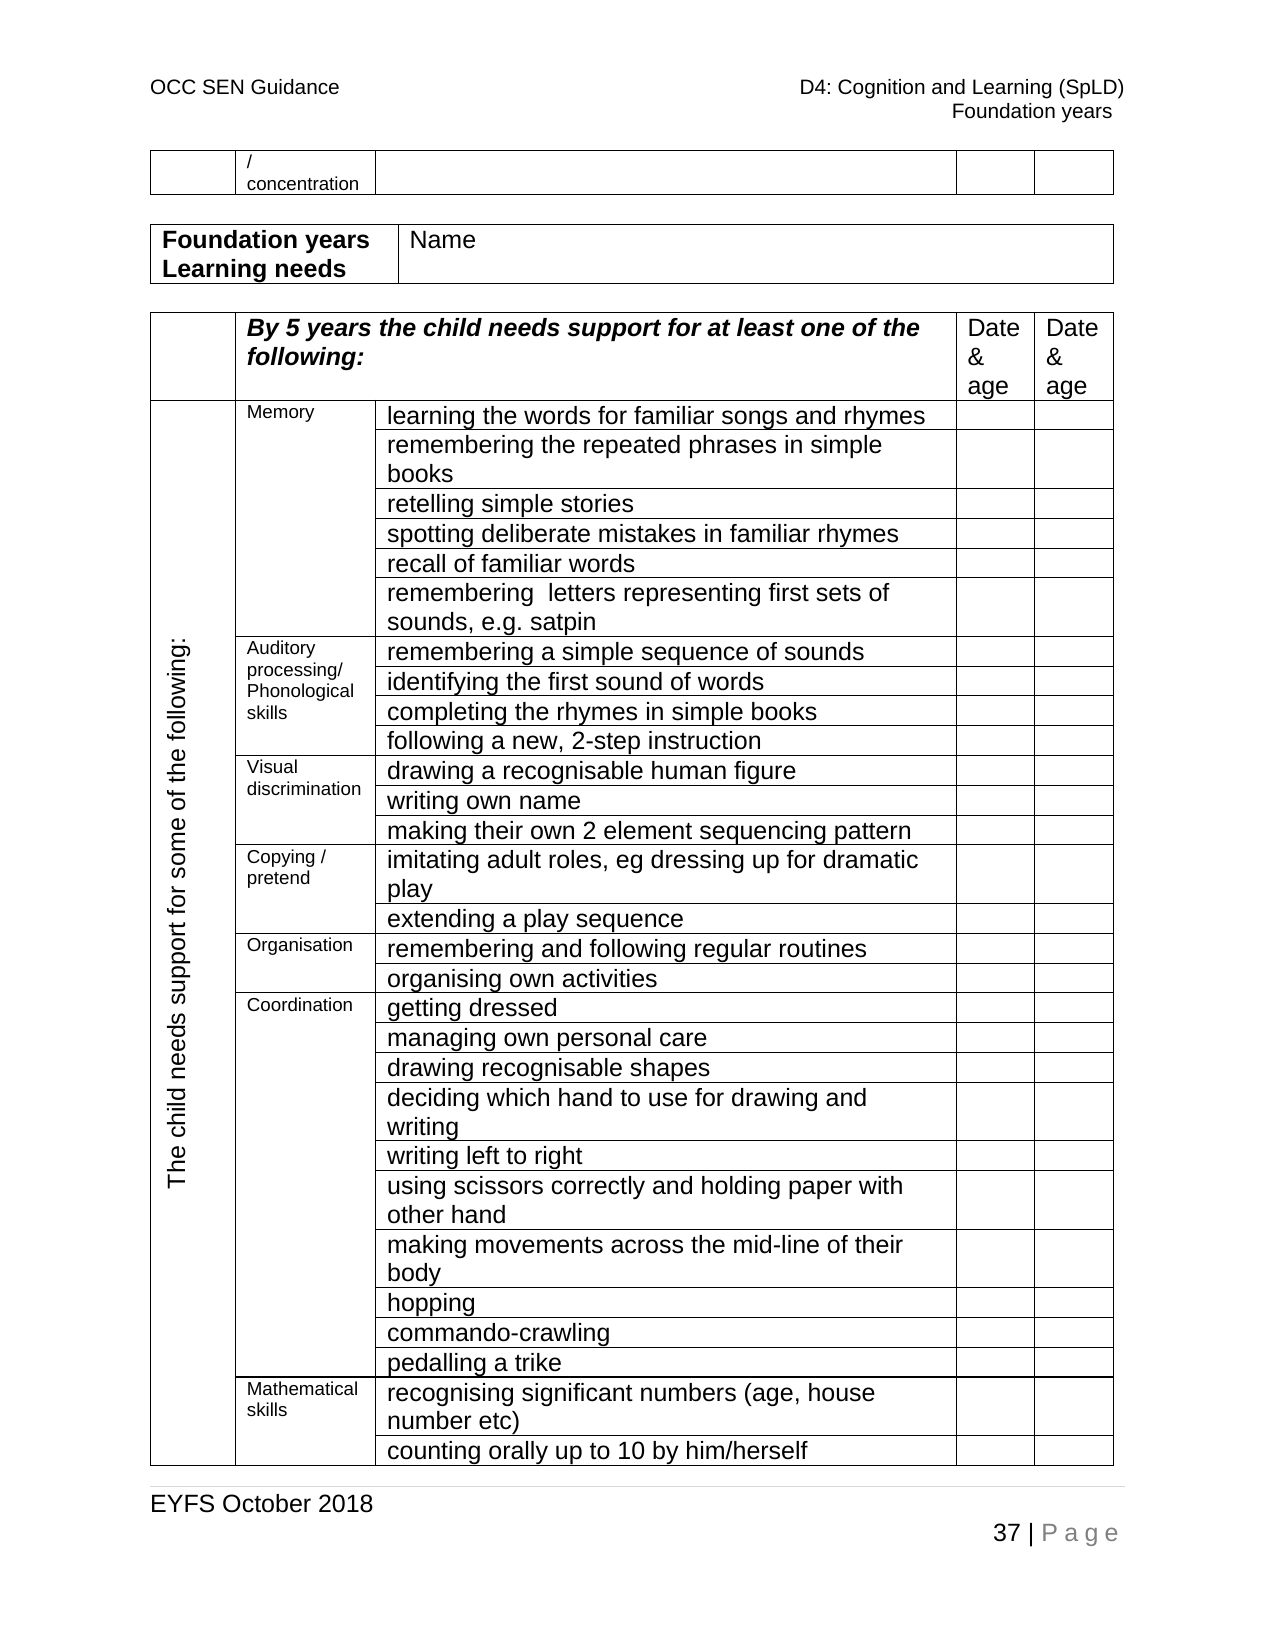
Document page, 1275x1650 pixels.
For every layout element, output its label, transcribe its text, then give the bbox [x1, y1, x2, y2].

table_cell [957, 1083, 1034, 1140]
table_cell deciding which hand to use for drawing and writing [376, 1083, 956, 1140]
table_cell [957, 401, 1034, 429]
table_header Foundation years Learning needs [151, 225, 398, 282]
table_cell imitating adult roles, eg dressing up for dramatic play [376, 845, 956, 903]
table_cell [957, 637, 1034, 666]
table_cell pedalling a trike [376, 1348, 956, 1376]
table_cell [1035, 519, 1113, 547]
table_cell [957, 667, 1034, 695]
table_cell [1035, 993, 1113, 1022]
table_cell [1035, 1378, 1113, 1435]
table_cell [376, 151, 956, 194]
table_cell [957, 786, 1034, 814]
table_cell [1035, 1171, 1113, 1228]
table_cell remembering and following regular routines [376, 934, 956, 962]
table_cell [1035, 934, 1113, 962]
table_cell [957, 1171, 1034, 1228]
table_cell recognising significant numbers (age, house number etc) [376, 1378, 956, 1435]
table_cell [1035, 637, 1113, 666]
table_cell spotting deliberate mistakes in familiar rhymes [376, 519, 956, 547]
table_header Date & age [1035, 313, 1113, 399]
table_cell remembering the repeated phrases in simple books [376, 430, 956, 488]
table_cell using scissors correctly and holding paper with other hand [376, 1171, 956, 1228]
table_cell hopping [376, 1288, 956, 1317]
table_cell Mathematical skills [236, 1378, 375, 1465]
table_header Date & age [957, 313, 1034, 399]
table_cell remembering a simple sequence of sounds [376, 637, 956, 666]
table_cell [957, 816, 1034, 844]
table_cell Memory [236, 401, 375, 636]
table_cell making their own 2 element sequencing pattern [376, 816, 956, 844]
table_cell [1035, 1318, 1113, 1347]
table_cell [1035, 786, 1113, 814]
table_cell retelling simple stories [376, 489, 956, 518]
table_cell [1035, 904, 1113, 933]
table_cell following a new, 2-step instruction [376, 726, 956, 755]
table_cell [957, 1288, 1034, 1317]
table_cell [1035, 489, 1113, 518]
table_cell [1035, 151, 1113, 194]
table_cell [957, 1436, 1034, 1465]
table_cell Coordination [236, 993, 375, 1376]
table_cell [957, 1378, 1034, 1435]
table_cell learning the words for familiar songs and rhymes [376, 401, 956, 429]
table_cell [957, 845, 1034, 903]
table_cell [957, 1318, 1034, 1347]
table_cell drawing a recognisable human figure [376, 756, 956, 785]
table_cell Auditory processing/ Phonological skills [236, 637, 375, 755]
table_cell [957, 519, 1034, 547]
table_cell making movements across the mid-line of their body [376, 1230, 956, 1287]
table_cell [957, 151, 1034, 194]
table_cell [957, 993, 1034, 1022]
table_cell [1035, 549, 1113, 577]
table_cell completing the rhymes in simple books [376, 696, 956, 725]
table_cell writing left to right [376, 1141, 956, 1170]
table_cell [1035, 401, 1113, 429]
table_cell The child needs support for some of the following: [151, 401, 235, 1465]
table_cell [957, 489, 1034, 518]
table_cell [236, 151, 375, 194]
table_cell [957, 696, 1034, 725]
table_cell [1035, 430, 1113, 488]
table_cell Organisation [236, 934, 375, 992]
table_header [151, 313, 235, 399]
table_cell [957, 1141, 1034, 1170]
table_cell Copying / pretend [236, 845, 375, 933]
table_cell [957, 549, 1034, 577]
table_cell [1035, 1023, 1113, 1052]
table_cell [957, 1230, 1034, 1287]
table_cell [1035, 1141, 1113, 1170]
table_cell drawing recognisable shapes [376, 1053, 956, 1082]
table_cell extending a play sequence [376, 904, 956, 933]
table_cell [957, 964, 1034, 992]
table_cell [957, 1023, 1034, 1052]
table_cell identifying the first sound of words [376, 667, 956, 695]
table_cell organising own activities [376, 964, 956, 992]
table_cell [1035, 845, 1113, 903]
table_cell remembering letters representing first sets of sounds, e.g. satpin [376, 578, 956, 636]
table_cell [1035, 696, 1113, 725]
table_cell [957, 934, 1034, 962]
table_cell [957, 430, 1034, 488]
table_cell [1035, 964, 1113, 992]
table_cell [1035, 1083, 1113, 1140]
table_cell [957, 726, 1034, 755]
table_cell [1035, 1436, 1113, 1465]
table_cell [1035, 756, 1113, 785]
table_cell writing own name [376, 786, 956, 814]
table_cell [1035, 578, 1113, 636]
table_cell managing own personal care [376, 1023, 956, 1052]
table_cell [957, 578, 1034, 636]
table_cell [957, 1053, 1034, 1082]
table_cell counting orally up to 10 by him/herself [376, 1436, 956, 1465]
table_cell Visual discrimination [236, 756, 375, 844]
table_cell commando-crawling [376, 1318, 956, 1347]
table_cell [1035, 816, 1113, 844]
table_cell [1035, 667, 1113, 695]
table_cell recall of familiar words [376, 549, 956, 577]
table_cell [1035, 1053, 1113, 1082]
table_cell getting dressed [376, 993, 956, 1022]
table_cell [1035, 726, 1113, 755]
table_cell [1035, 1348, 1113, 1376]
table_cell [957, 756, 1034, 785]
table_header Name [399, 225, 1113, 282]
table_cell [1035, 1230, 1113, 1287]
table_header By 5 years the child needs support for at least one of the following: [236, 313, 956, 399]
table_cell [957, 904, 1034, 933]
table_cell [1035, 1288, 1113, 1317]
table_cell [957, 1348, 1034, 1376]
